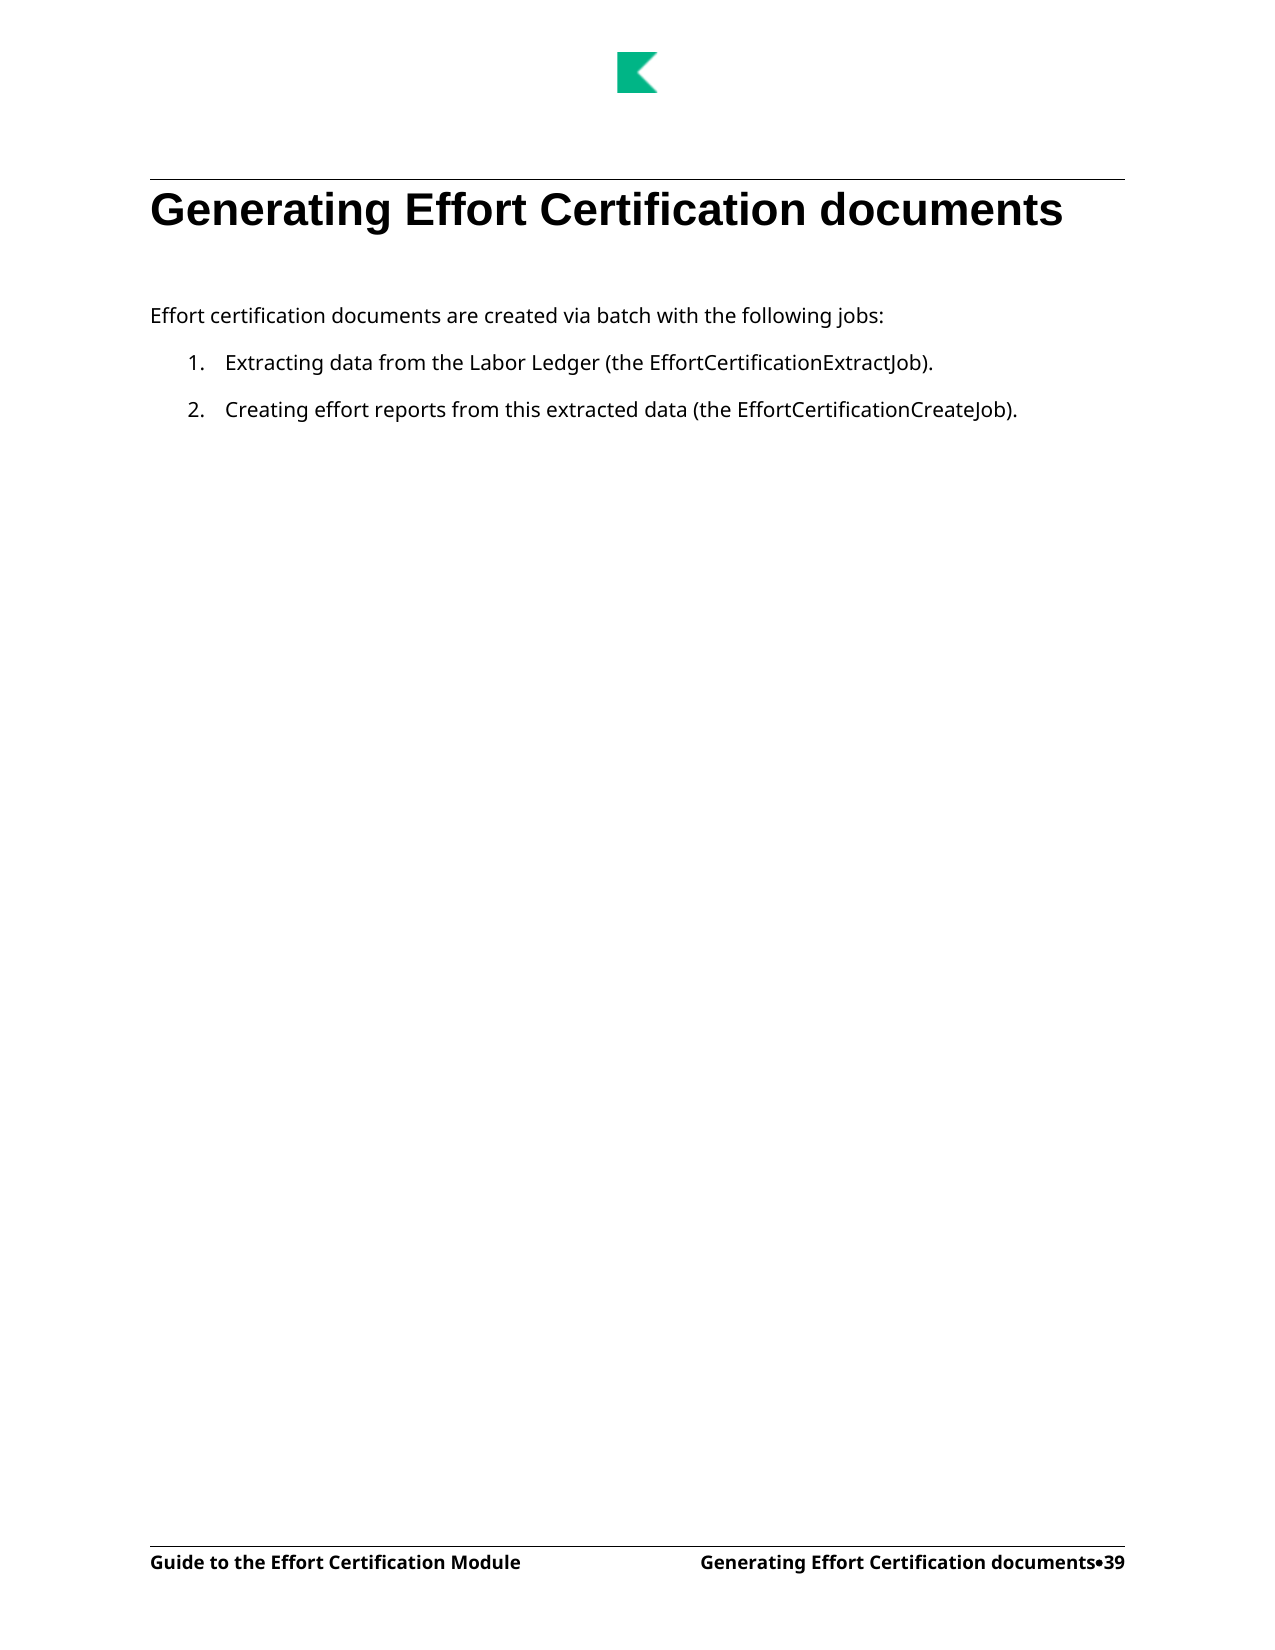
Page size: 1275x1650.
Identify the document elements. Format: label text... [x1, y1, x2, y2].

text Effort certification documents are created via batch with the following jobs: [150, 301, 1125, 329]
list Extracting data from the Labor Ledger (the EffortCertificationExtractJob). [187, 348, 1125, 377]
subtitle Generating Effort Certification documents [150, 180, 1125, 235]
picture [617, 52, 658, 93]
text Creating effort reports from this extracted data (the EffortCertificationCreateJob). [187, 395, 1125, 424]
